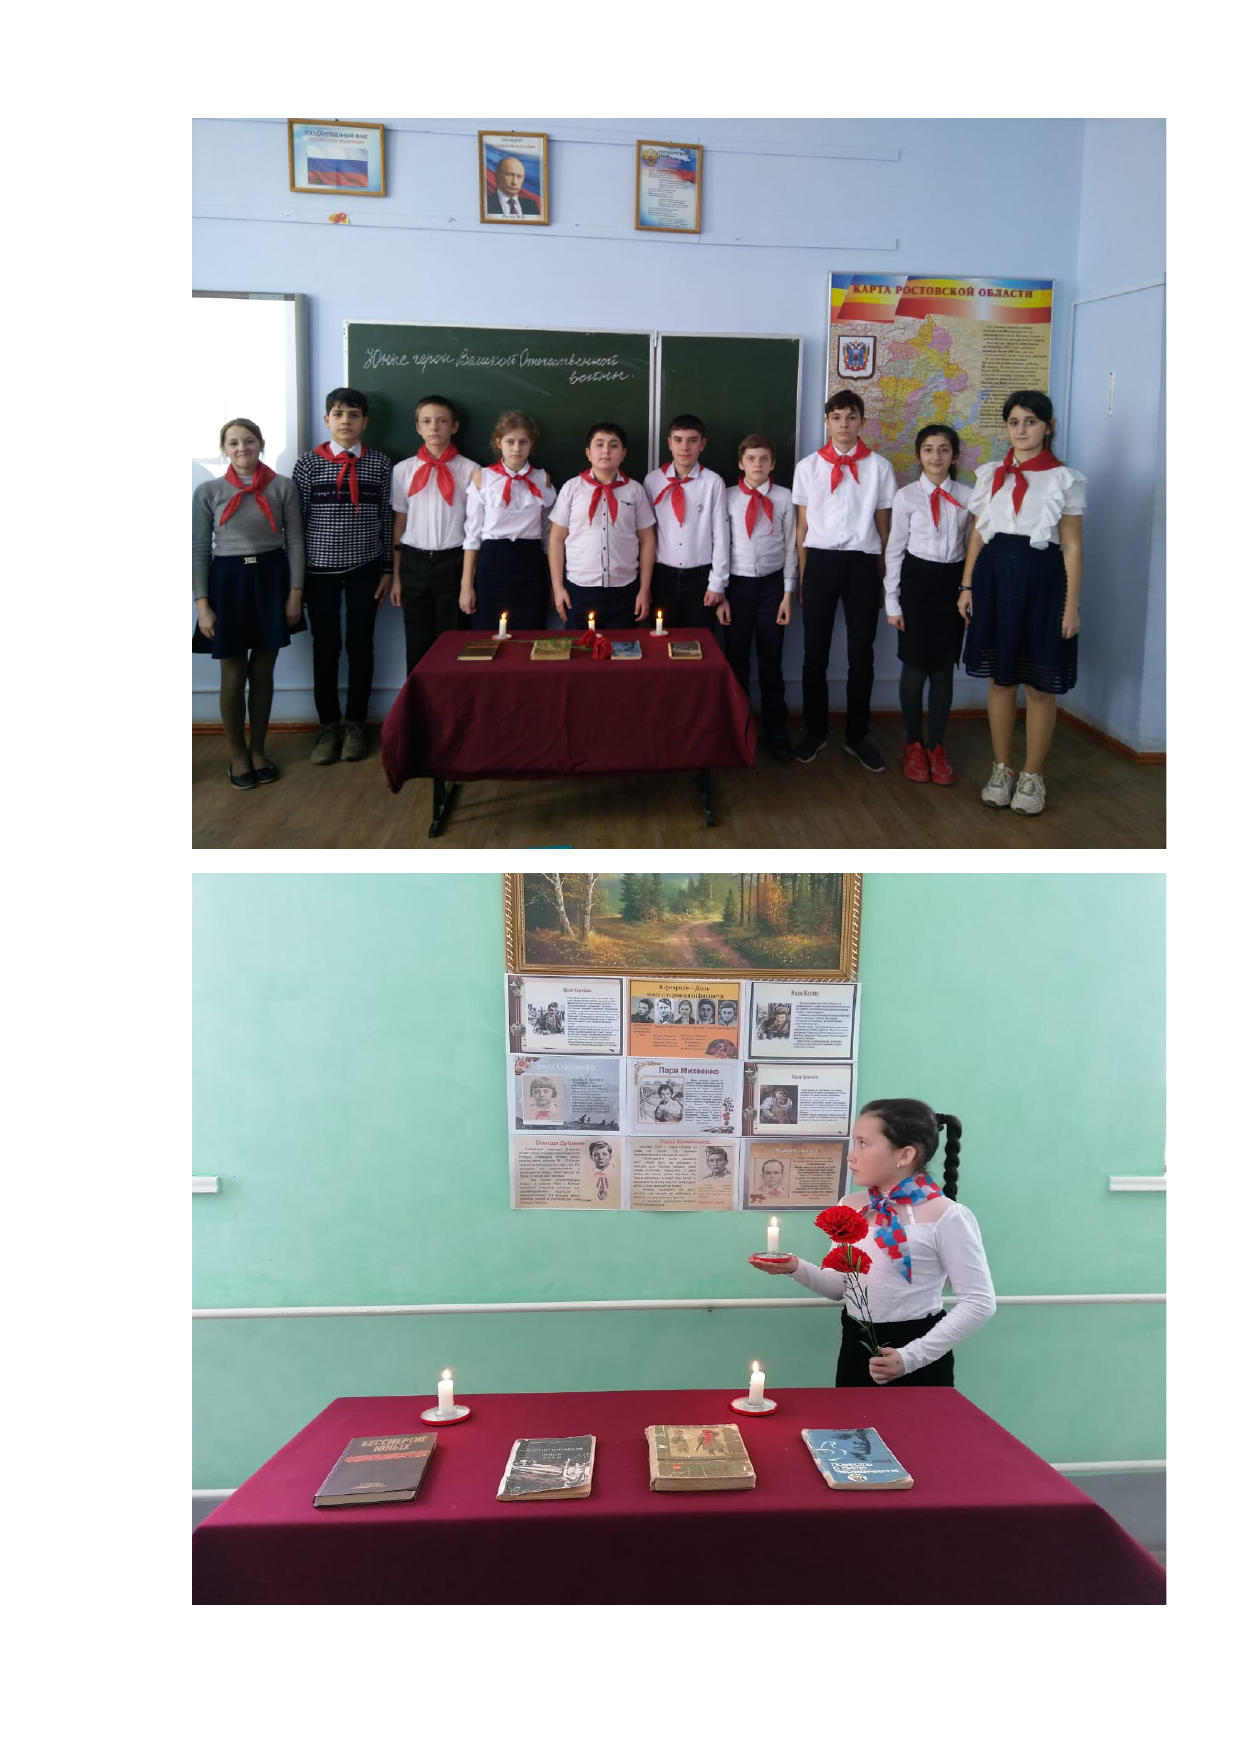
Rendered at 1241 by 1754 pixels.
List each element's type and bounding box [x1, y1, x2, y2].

picture [192, 873, 1167, 1605]
picture [192, 118, 1167, 849]
